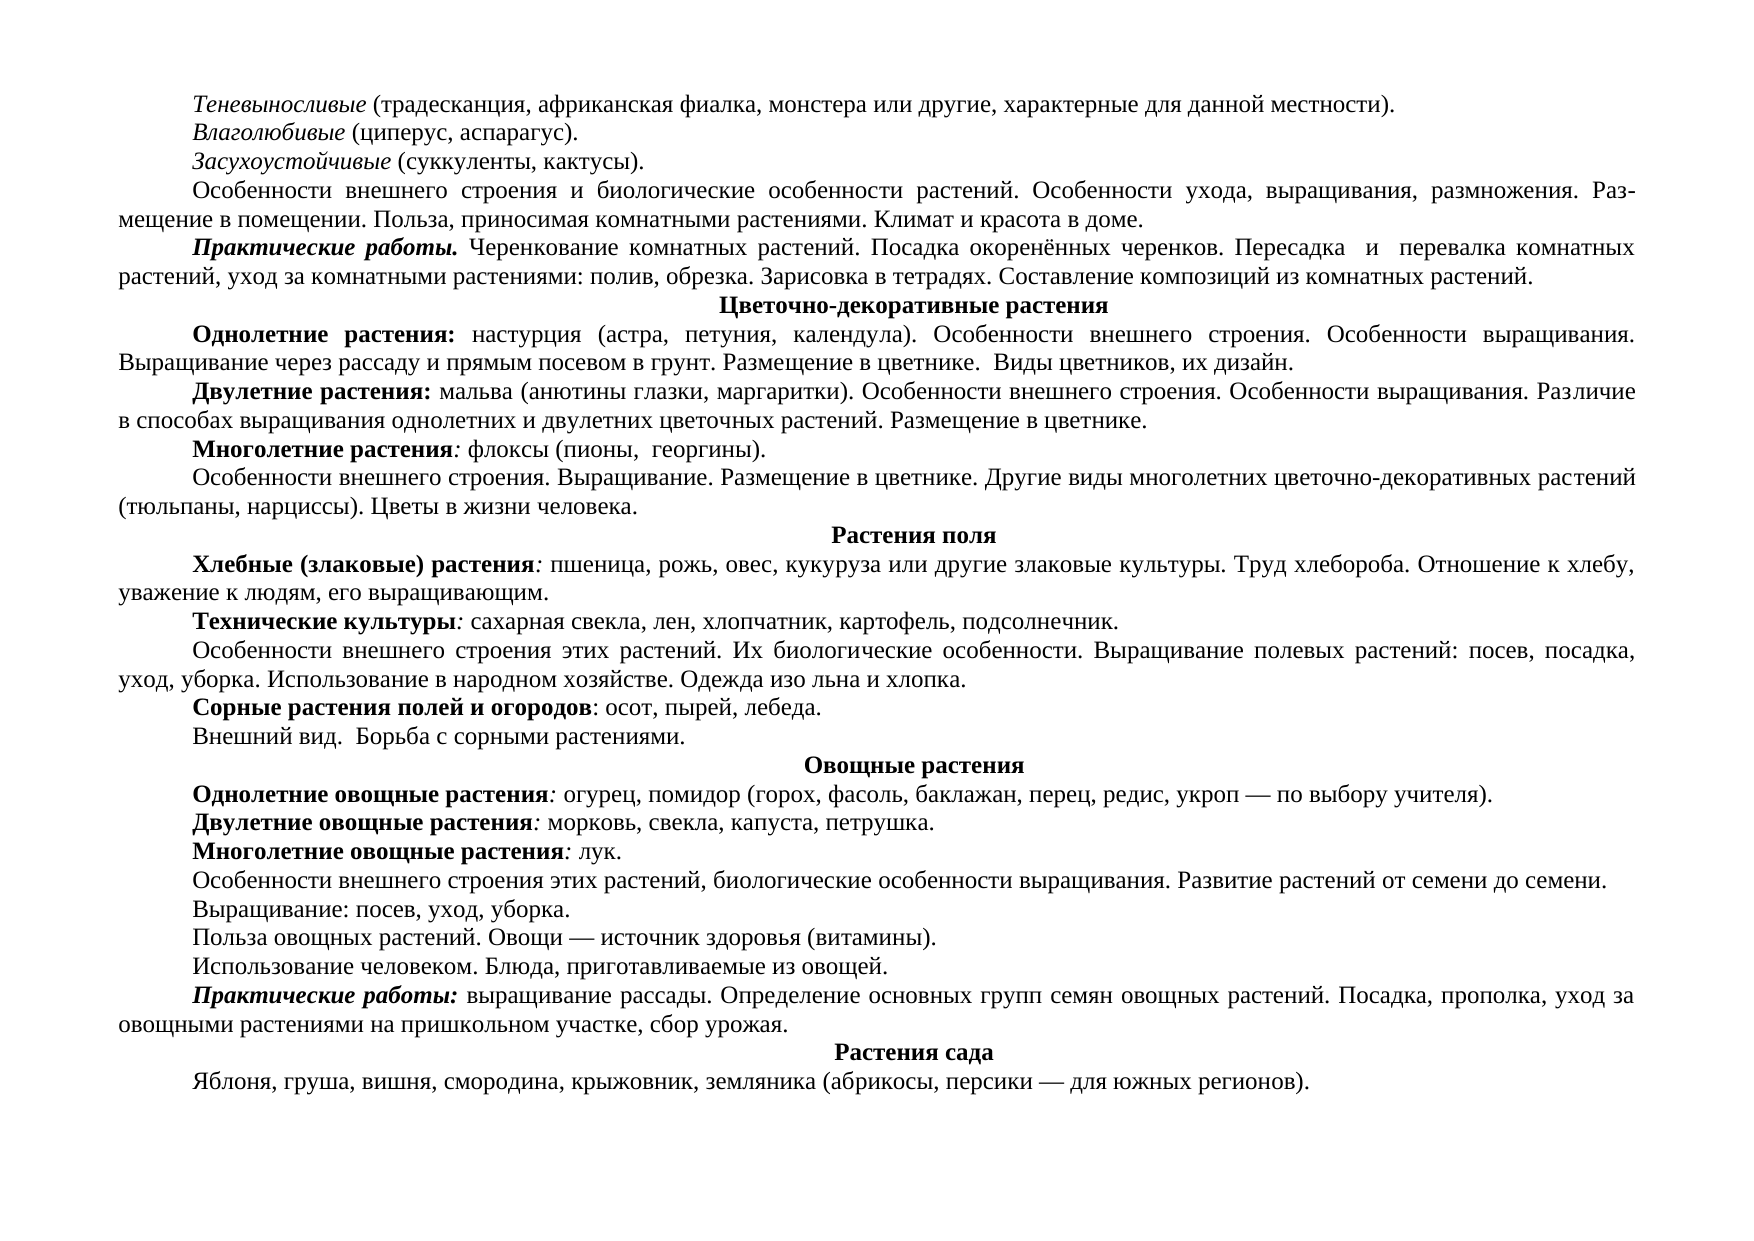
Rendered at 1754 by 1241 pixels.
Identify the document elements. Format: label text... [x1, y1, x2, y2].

text Двулетние овощные растения: морковь, свекла, капуста, петрушка. [118, 807, 1636, 836]
text Однолетние растения: настурция (астра, петуния, календула). Особенности внешнего строения. Особенности выращивания. Выращивание через рассаду и прямым посевом в грунт. Размещение в цветнике. Виды цветников, их дизайн. [118, 319, 1636, 376]
text Многолетние растения: флоксы (пионы, георгины). [118, 434, 1636, 462]
text Польза овощных растений. Овощи — источник здоровья (витамины). [118, 922, 1636, 951]
text Хлебные (злаковые) растения: пшеница, рожь, овес, кукуруза или другие злаковые культуры. Труд хлебороба. Отношение к хлебу, уважение к людям, его выращивающим. [118, 549, 1636, 606]
text Выращивание: посев, уход, уборка. [118, 894, 1636, 922]
text Использование человеком. Блюда, приготавливаемые из овощей. [118, 951, 1636, 980]
text Особенности внешнего строения. Выращивание. Размещение в цветнике. Другие виды многолетних цветочно-декоративных растений (тюльпаны, нарциссы). Цветы в жизни человека. [118, 462, 1636, 520]
text Двулетние растения: мальва (анютины глазки, маргаритки). Особенности внешнего строения. Особенности выращивания. Различие в способах выращивания однолетних и двулетних цветочных растений. Размещение в цветнике. [118, 376, 1636, 434]
text Растения сада [118, 1037, 1636, 1066]
text Влаголюбивые (циперус, аспарагус). [118, 117, 1636, 146]
text Цветочно-декоративные растения [118, 290, 1636, 319]
text Теневыносливые (традесканция, африканская фиалка, монстера или другие, характерные для данной местности). [118, 89, 1636, 117]
text Засухоустойчивые (суккуленты, кактусы). [118, 146, 1636, 175]
text Технические культуры: сахарная свекла, лен, хлопчатник, картофель, подсолнечник. [118, 606, 1636, 635]
text Растения поля [118, 520, 1636, 549]
text Сорные растения полей и огородов: осот, пырей, лебеда. [118, 692, 1636, 721]
text Особенности внешнего строения этих растений. Их биологические особенности. Выращивание полевых растений: посев, посадка, уход, уборка. Использование в народном хозяйстве. Одежда изо льна и хлопка. [118, 635, 1636, 692]
text Особенности внешнего строения и биологические особенности растений. Особенности ухода, выращивания, размножения. Размещение в помещении. Польза, приносимая комнатными растениями. Климат и красота в доме. [118, 175, 1636, 232]
text Практические работы. Черенкование комнатных растений. Посадка окоренённых черенков. Пересадка и перевалка комнатных растений, уход за комнатными растениями: полив, обрезка. Зарисовка в тетрадях. Составление композиций из комнатных растений. [118, 232, 1636, 290]
text Овощные растения [118, 750, 1636, 779]
text Внешний вид. Борьба с сорными растениями. [118, 721, 1636, 750]
text Многолетние овощные растения: лук. [118, 836, 1636, 865]
text Особенности внешнего строения этих растений, биологические особенности выращивания. Развитие растений от семени до семени. [118, 865, 1636, 894]
text Практические работы: выращивание рассады. Определение основных групп семян овощных растений. Посадка, прополка, уход за овощными растениями на пришкольном участке, сбор урожая. [118, 980, 1636, 1037]
text Однолетние овощные растения: огурец, помидор (горох, фасоль, баклажан, перец, редис, укроп — по выбору учителя). [118, 779, 1636, 807]
text Яблоня, груша, вишня, смородина, крыжовник, земляника (абрикосы, персики — для южных регионов). [118, 1066, 1636, 1095]
